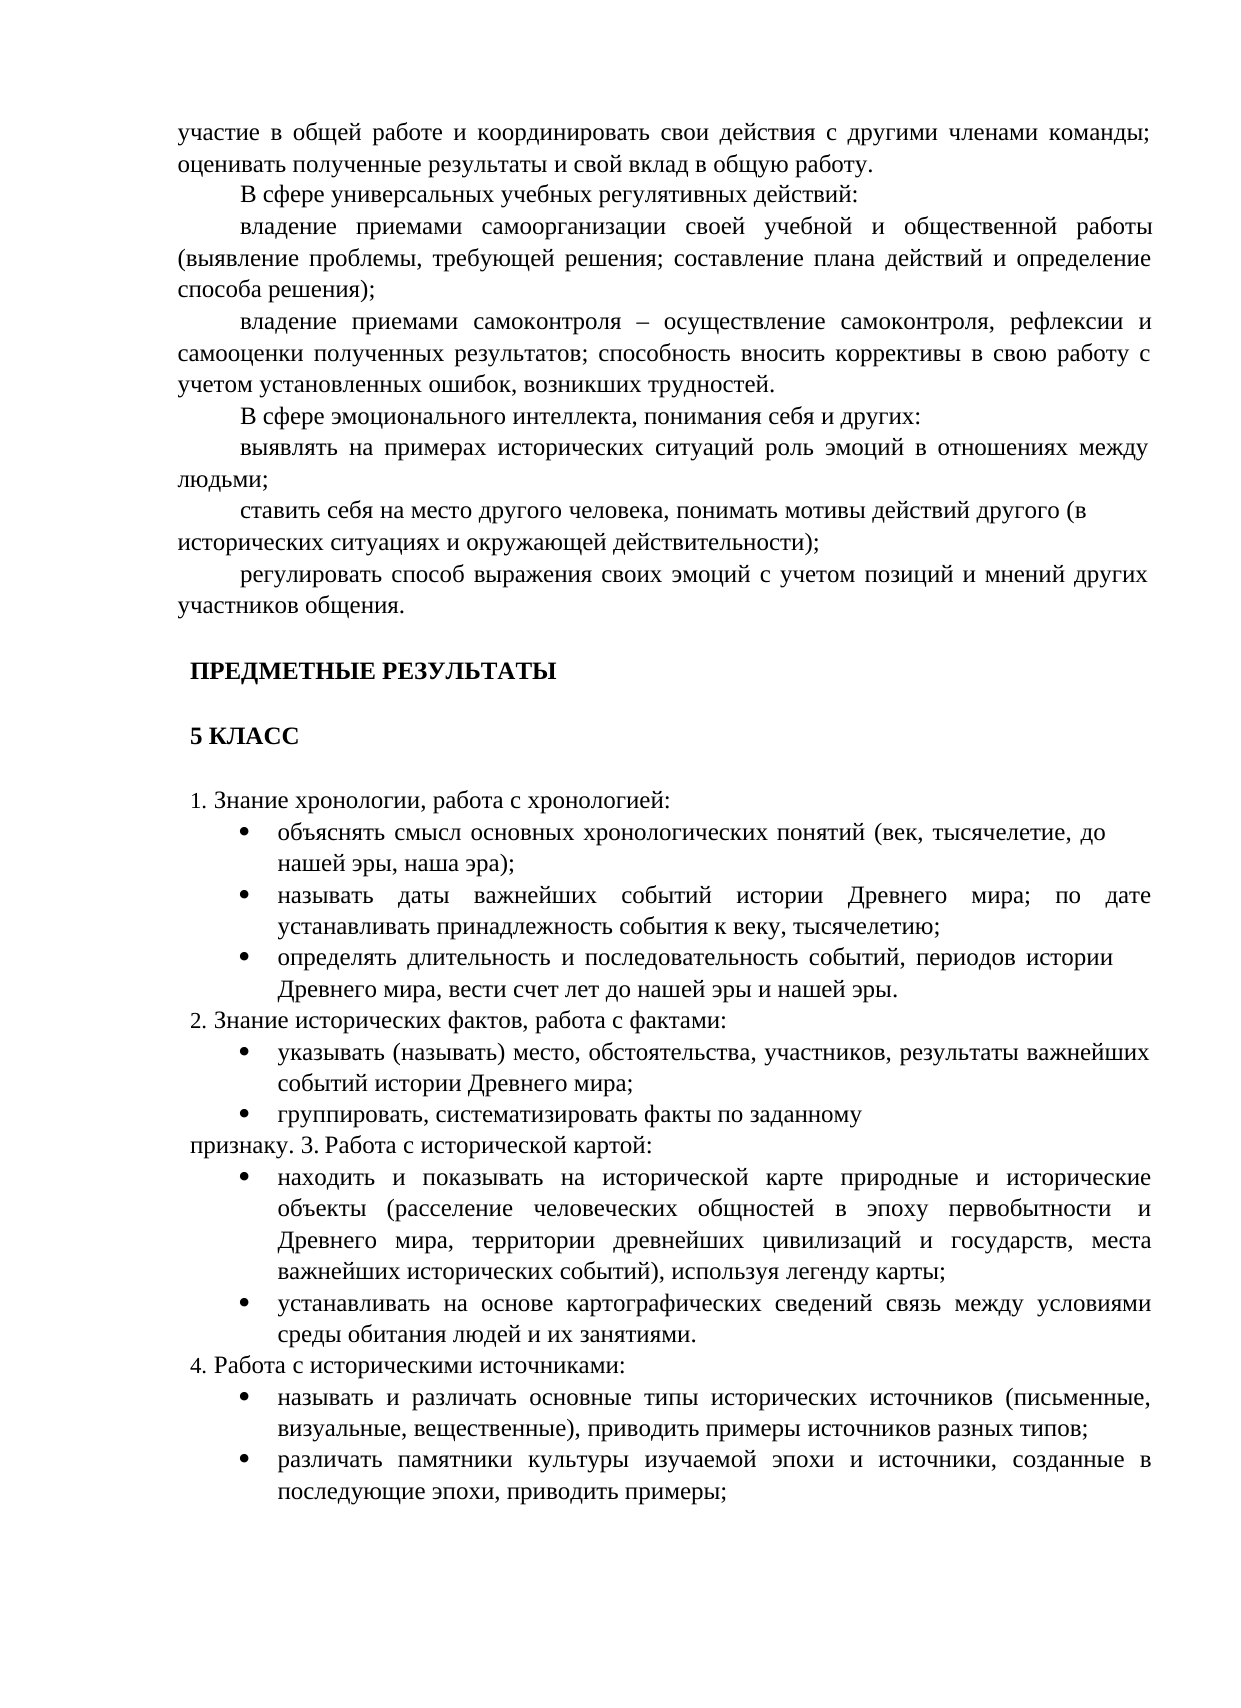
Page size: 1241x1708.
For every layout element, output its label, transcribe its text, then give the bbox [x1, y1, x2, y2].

text В сфере универсальных учебных регулятивных действий: [240, 180, 1163, 208]
list находить и показывать на исторической карте природные и исторические объекты (расселение человеческих общностей в эпоху первобытности и Древнего мира, территории древнейших цивилизаций и государств, места важнейших исторических событий), используя легенду карты; [240, 1162, 1152, 1285]
text владение приемами самоконтроля – осуществление самоконтроля, рефлексии и самооценки полученных результатов; способность вносить коррективы в свою работу с учетом установленных ошибок, возникших трудностей. [177, 306, 1152, 398]
list Знание хронологии, работа с хронологией: [190, 786, 1163, 814]
list называть и различать основные типы исторических источников (письменные, визуальные, вещественные), приводить примеры источников разных типов; [240, 1382, 1151, 1442]
text регулировать способ выражения своих эмоций с учетом позиций и мнений других участников общения. [177, 559, 1163, 619]
list указывать (называть) место, обстоятельства, участников, результаты важнейших событий истории Древнего мира; [240, 1037, 1151, 1097]
list Работа с историческими источниками: [190, 1351, 1163, 1379]
text В сфере эмоционального интеллекта, понимания себя и других: [240, 401, 1163, 429]
list различать памятники культуры изучаемой эпохи и источники, созданные в последующие эпохи, приводить примеры; [240, 1444, 1151, 1505]
list устанавливать на основе картографических сведений связь между условиями среды обитания людей и их занятиями. [240, 1288, 1151, 1348]
list называть даты важнейших событий истории Древнего мира; по дате устанавливать принадлежность события к веку, тысячелетию; [240, 880, 1151, 940]
text владение приемами самоорганизации своей учебной и общественной работы (выявление проблемы, требующей решения; составление плана действий и определение способа решения); [177, 211, 1152, 303]
text выявлять на примерах исторических ситуаций роль эмоций в отношениях между людьми; [177, 432, 1163, 493]
list Знание исторических фактов, работа с фактами: [190, 1005, 1163, 1034]
subtitle ПРЕДМЕТНЫЕ РЕЗУЛЬТАТЫ 5 КЛАСС [190, 656, 558, 750]
text участие в общей работе и координировать свои действия с другими членами команды; оценивать полученные результаты и свой вклад в общую работу. [177, 117, 1151, 177]
text ставить себя на место другого человека, понимать мотивы действий другого (в исторических ситуациях и окружающей действительности); [177, 496, 1163, 556]
list объяснять смысл основных хронологических понятий (век, тысячелетие, до нашей эры, наша эра); [240, 817, 1151, 877]
list группировать, систематизировать факты по заданному признаку. 3. Работа с исторической картой: [190, 1099, 972, 1159]
list определять длительность и последовательность событий, периодов истории Древнего мира, вести счет лет до нашей эры и нашей эры. [240, 942, 1151, 1002]
